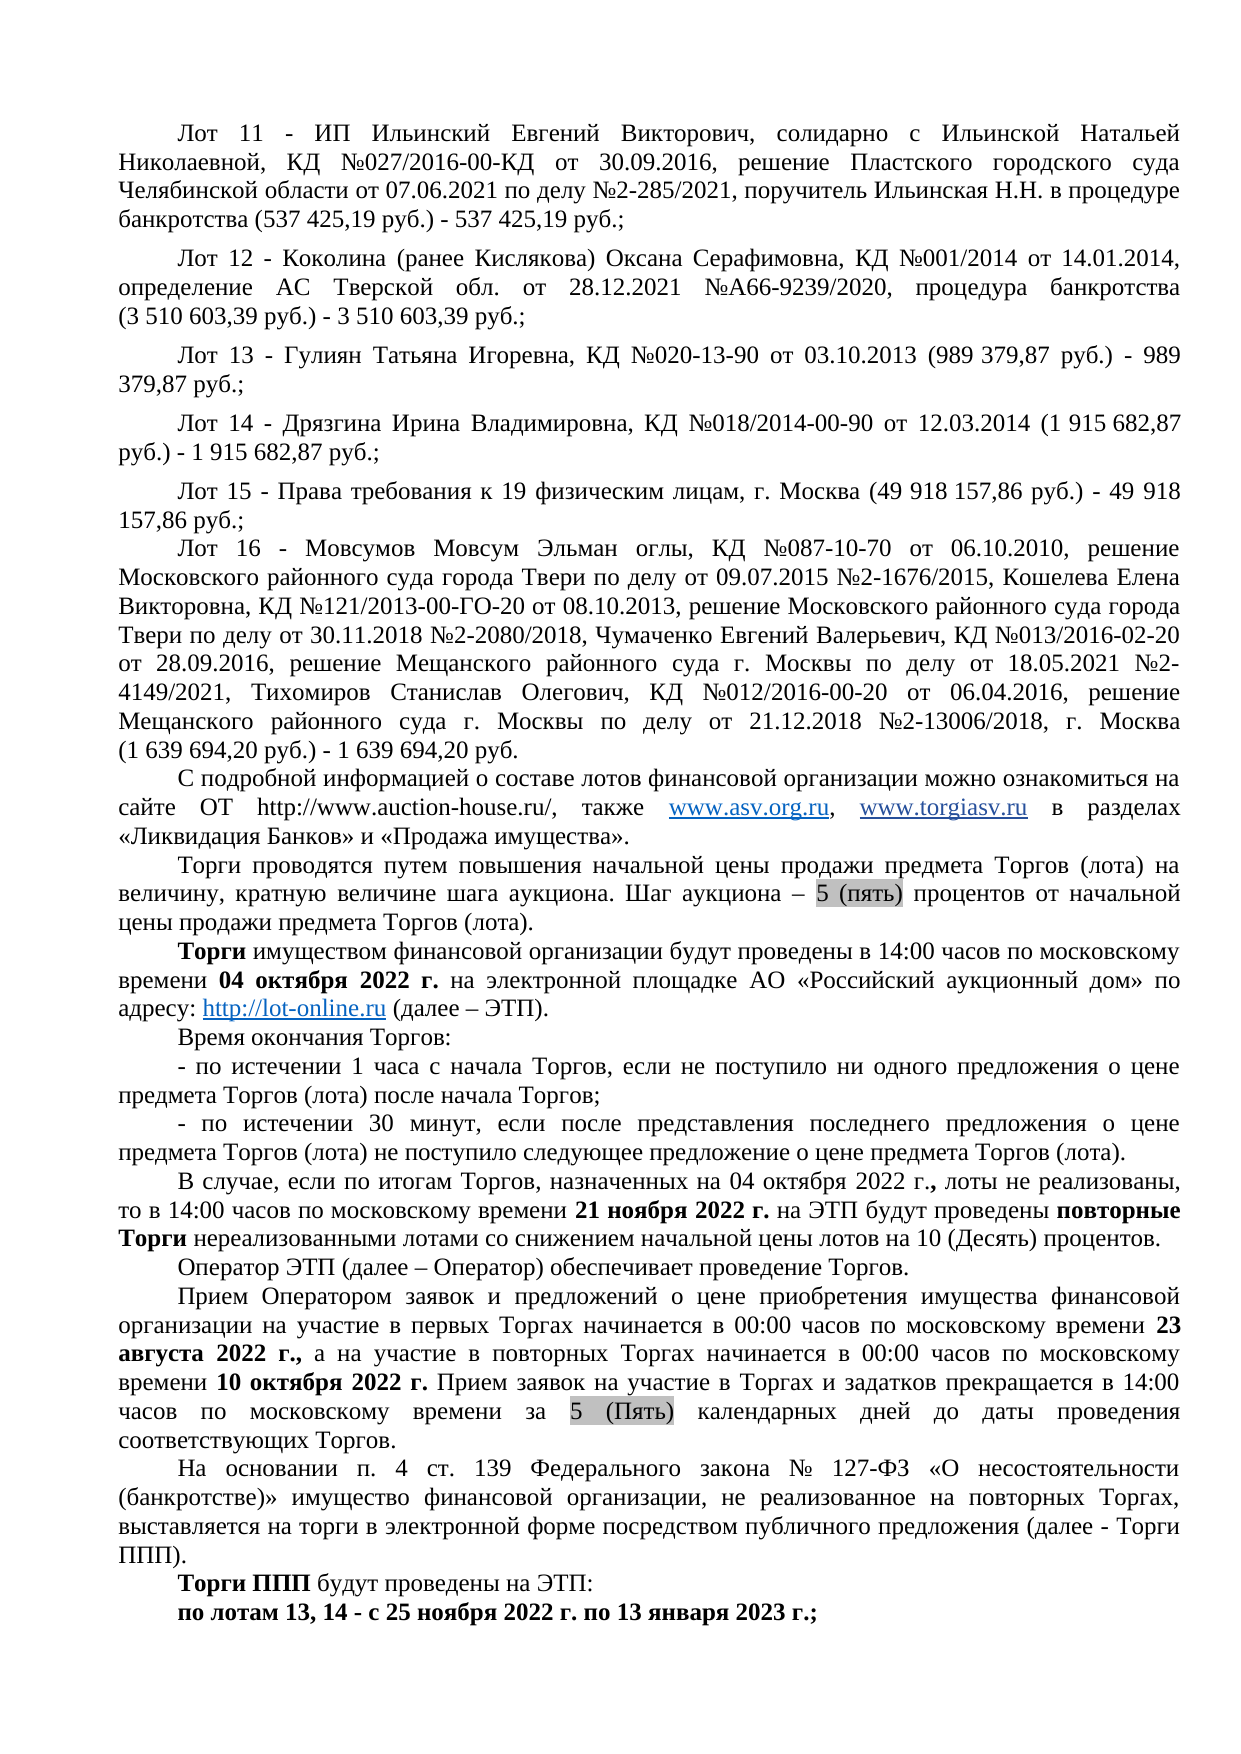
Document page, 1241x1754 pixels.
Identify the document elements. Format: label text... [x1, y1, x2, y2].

text Лот 13 - Гулиян Татьяна Игоревна, КД №020-13-90 от 03.10.2013 (989 379,87 руб.) - 989 379,87 руб.; [118, 340, 1181, 398]
text Торги ППП будут проведены на ЭТП: [118, 1568, 1181, 1597]
text Лот 14 - Дрязгина Ирина Владимировна, КД №018/2014-00-90 от 12.03.2014 (1 915 682,87 руб.) - 1 915 682,87 руб.; [118, 408, 1181, 466]
text Торги проводятся путем повышения начальной цены продажи предмета Торгов (лота) на величину, кратную величине шага аукциона. Шаг аукциона – 5 (пять) процентов от начальной цены продажи предмета Торгов (лота). [118, 850, 1181, 936]
text Лот 15 - Права требования к 19 физическим лицам, г. Москва (49 918 157,86 руб.) - 49 918 157,86 руб.; [118, 476, 1181, 533]
text В случае, если по итогам Торгов, назначенных на 04 октября 2022 г., лоты не реализованы, то в 14:00 часов по московскому времени 21 ноября 2022 г. на ЭТП будут проведены повторные Торги нереализованными лотами со снижением начальной цены лотов на 10 (Десять) процентов. [118, 1166, 1181, 1252]
text - по истечении 1 часа с начала Торгов, если не поступило ни одного предложения о цене предмета Торгов (лота) после начала Торгов; [118, 1051, 1181, 1108]
text Лот 11 - ИП Ильинский Евгений Викторович, солидарно с Ильинской Натальей Николаевной, КД №027/2016-00-КД от 30.09.2016, решение Пластского городского суда Челябинской области от 07.06.2021 по делу №2-285/2021, поручитель Ильинская Н.Н. в процедуре банкротства (537 425,19 руб.) - 537 425,19 руб.; [118, 118, 1181, 233]
text - по истечении 30 минут, если после представления последнего предложения о цене предмета Торгов (лота) не поступило следующее предложение о цене предмета Торгов (лота). [118, 1108, 1181, 1166]
text Торги имуществом финансовой организации будут проведены в 14:00 часов по московскому времени 04 октября 2022 г. на электронной площадке АО «Российский аукционный дом» по адресу: http://lot-online.ru (далее – ЭТП). [118, 936, 1181, 1022]
text С подробной информацией о составе лотов финансовой организации можно ознакомиться на сайте ОТ http://www.auction-house.ru/, также www.asv.org.ru, www.torgiasv.ru в разделах «Ликвидация Банков» и «Продажа имущества». [118, 763, 1181, 850]
text Прием Оператором заявок и предложений о цене приобретения имущества финансовой организации на участие в первых Торгах начинается в 00:00 часов по московскому времени 23 августа 2022 г., а на участие в повторных Торгах начинается в 00:00 часов по московскому времени 10 октября 2022 г. Прием заявок на участие в Торгах и задатков прекращается в 14:00 часов по московскому времени за 5 (Пять) календарных дней до даты проведения соответствующих Торгов. [118, 1281, 1181, 1453]
text Лот 16 - Мовсумов Мовсум Эльман оглы, КД №087-10-70 от 06.10.2010, решение Московского районного суда города Твери по делу от 09.07.2015 №2-1676/2015, Кошелева Елена Викторовна, КД №121/2013-00-ГО-20 от 08.10.2013, решение Московского районного суда города Твери по делу от 30.11.2018 №2-2080/2018, Чумаченко Евгений Валерьевич, КД №013/2016-02-20 от 28.09.2016, решение Мещанского районного суда г. Москвы по делу от 18.05.2021 №2-4149/2021, Тихомиров Станислав Олегович, КД №012/2016-00-20 от 06.04.2016, решение Мещанского районного суда г. Москвы по делу от 21.12.2018 №2-13006/2018, г. Москва (1 639 694,20 руб.) - 1 639 694,20 руб. [118, 533, 1181, 763]
text Время окончания Торгов: [118, 1022, 1181, 1051]
text На основании п. 4 ст. 139 Федерального закона № 127-ФЗ «О несостоятельности (банкротстве)» имущество финансовой организации, не реализованное на повторных Торгах, выставляется на торги в электронной форме посредством публичного предложения (далее - Торги ППП). [118, 1453, 1181, 1568]
text Оператор ЭТП (далее – Оператор) обеспечивает проведение Торгов. [118, 1252, 1181, 1281]
text по лотам 13, 14 - с 25 ноября 2022 г. по 13 января 2023 г.; [118, 1597, 1181, 1626]
text Лот 12 - Коколина (ранее Кислякова) Оксана Серафимовна, КД №001/2014 от 14.01.2014, определение АС Тверской обл. от 28.12.2021 №А66-9239/2020, процедура банкротства (3 510 603,39 руб.) - 3 510 603,39 руб.; [118, 243, 1181, 330]
